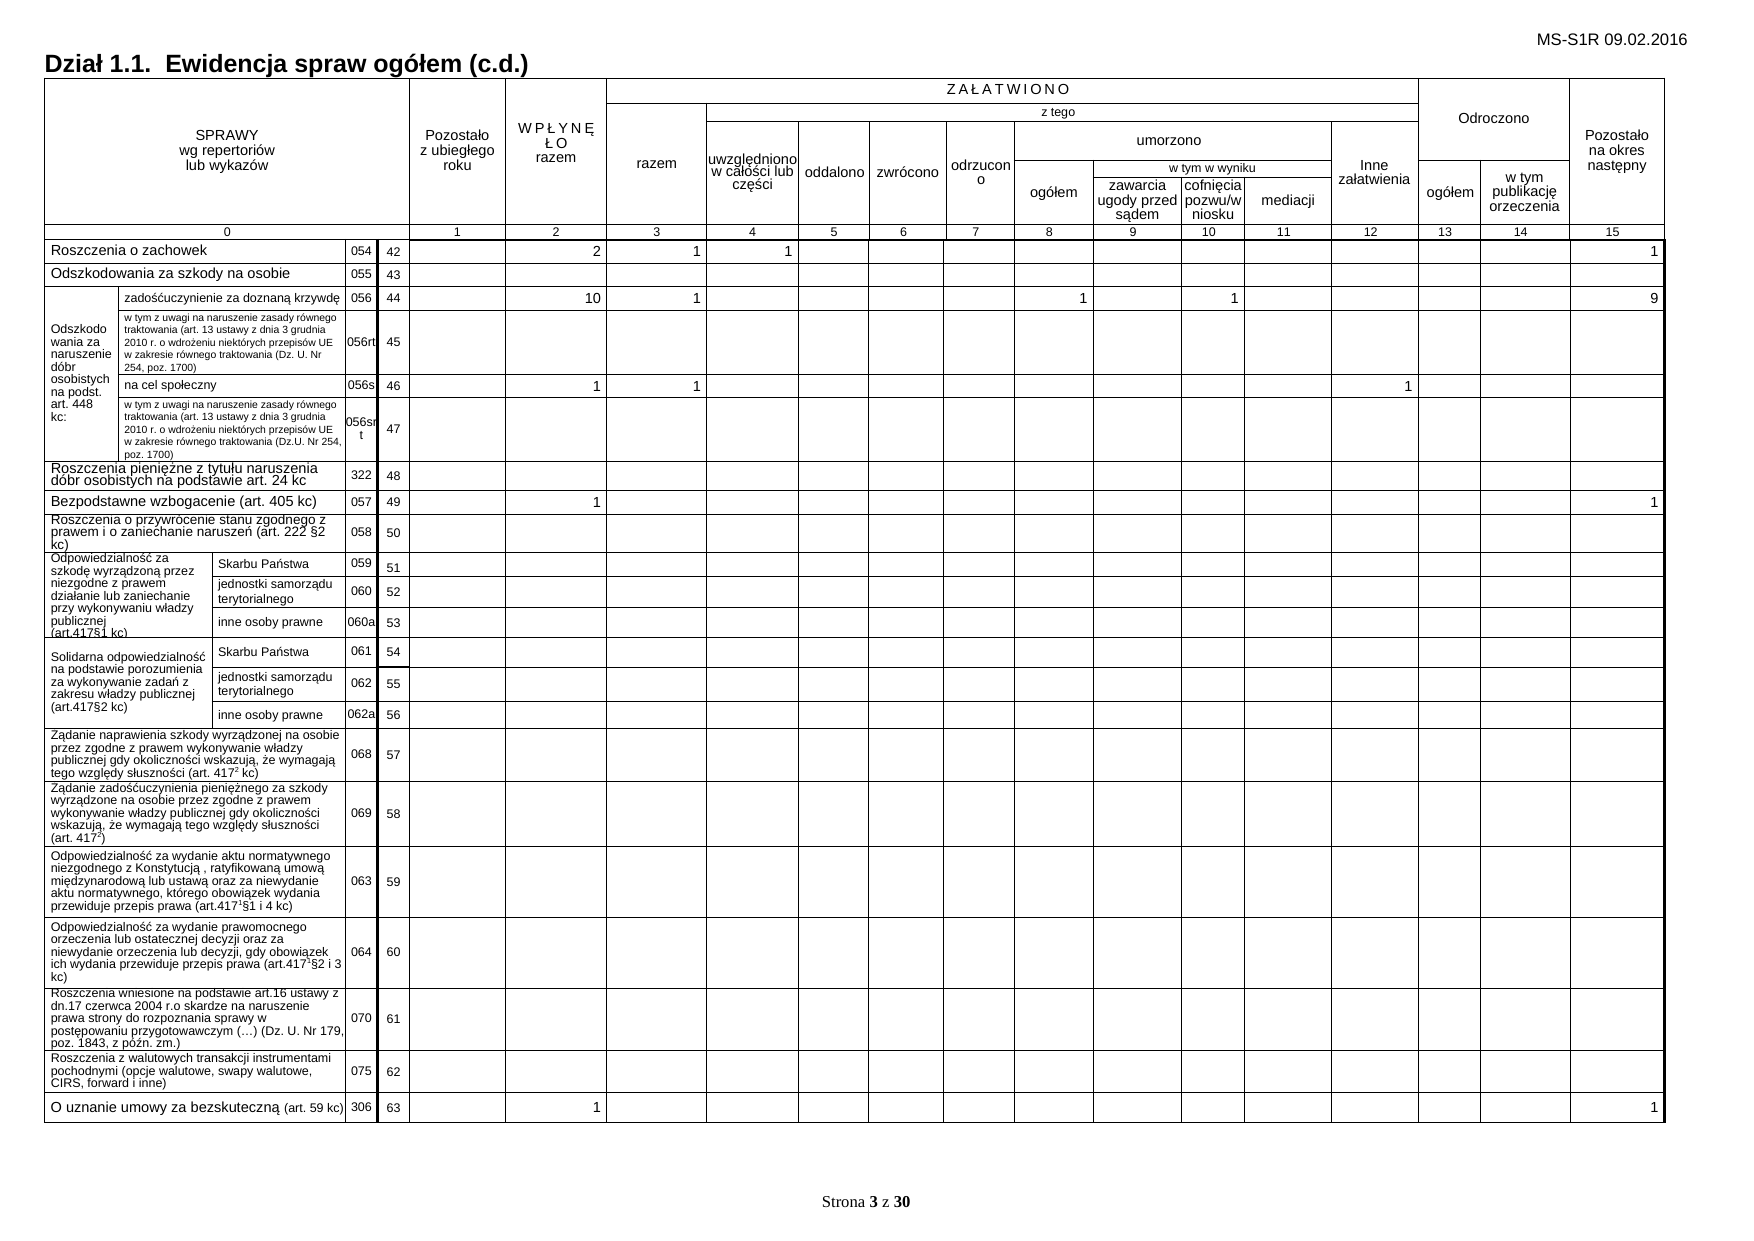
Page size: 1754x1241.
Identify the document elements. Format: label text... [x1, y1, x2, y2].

table_cell [869, 491, 943, 514]
table_cell [1332, 608, 1418, 637]
table_cell 070 [346, 989, 376, 1050]
table_cell [1015, 608, 1093, 637]
table_cell 12 [1332, 225, 1418, 239]
table_cell 056s [346, 375, 376, 397]
table_cell Odpowiedzialność za szkodę wyrządzoną przez niezgodne z prawem działanie lub zaniechanie przy wykonywaniu władzy publicznej (art.417§1 kc) [45, 553, 212, 637]
table_cell [1245, 1093, 1331, 1122]
table_cell 14 [1481, 225, 1569, 239]
table_cell [410, 491, 505, 514]
table_cell [1481, 702, 1570, 728]
table_cell [1481, 398, 1570, 461]
table_cell [506, 608, 606, 637]
table_cell [1571, 989, 1663, 1050]
table_cell 1 [607, 287, 706, 310]
table_cell [1419, 287, 1480, 310]
table_cell [1419, 577, 1480, 607]
table_cell [1015, 918, 1093, 987]
table_cell [506, 729, 606, 781]
table_cell zawarcia ugody przed sądem [1094, 178, 1181, 224]
table_cell [1245, 918, 1331, 987]
table_cell [506, 847, 606, 917]
table_cell [1094, 782, 1181, 846]
table_cell [707, 782, 798, 846]
table_cell 60 [379, 918, 409, 987]
table_cell Roszczenia o zachowek [45, 240, 345, 263]
table_cell 62 [379, 1051, 409, 1092]
table_cell [506, 553, 606, 576]
table_cell [1332, 491, 1418, 514]
table_cell [410, 515, 505, 552]
table_cell [506, 1051, 606, 1092]
table_cell [1094, 989, 1181, 1050]
table_cell [1094, 847, 1181, 917]
table_cell [799, 287, 868, 310]
table_cell Żądanie zadośćuczynienia pieniężnego za szkody wyrządzone na osobie przez zgodne z prawem wykonywanie władzy publicznej gdy okoliczności wskazują, że wymagają tego względy słuszności (art. 4172) [45, 782, 345, 846]
table_cell 1 [506, 375, 606, 397]
table_cell [1332, 989, 1418, 1050]
table_cell [944, 608, 1014, 637]
table_cell [1571, 462, 1663, 490]
table_cell [1481, 989, 1570, 1050]
table_cell [607, 668, 706, 701]
table_cell [1245, 311, 1331, 373]
table_cell 056rt [346, 311, 376, 373]
table_cell [607, 491, 706, 514]
table_cell [944, 1093, 1014, 1122]
table_cell [1015, 668, 1093, 701]
table_cell [1571, 264, 1663, 286]
table_cell [1332, 638, 1418, 666]
table_cell Odpowiedzialność za wydanie aktu normatywnego niezgodnego z Konstytucją , ratyfikowaną umową międzynarodową lub ustawą oraz za niewydanie aktu normatywnego, którego obowiązek wydania przewiduje przepis prawa (art.4171§1 i 4 kc) [45, 847, 345, 917]
table_cell [607, 847, 706, 917]
table_cell [1419, 553, 1480, 576]
table_cell [1419, 241, 1480, 263]
table_cell [1182, 668, 1244, 701]
table_cell [410, 553, 505, 576]
table_cell 064 [346, 918, 376, 987]
table_cell 55 [379, 668, 409, 701]
table_cell [607, 782, 706, 846]
table_cell [869, 918, 943, 987]
table_cell [1182, 782, 1244, 846]
table_cell [869, 782, 943, 846]
table_cell [707, 287, 798, 310]
table_cell [1182, 311, 1244, 373]
table_cell 54 [379, 638, 409, 666]
table_cell [1571, 577, 1663, 607]
table_cell [1571, 668, 1663, 701]
table_cell [799, 989, 868, 1050]
table_cell [944, 918, 1014, 987]
table_cell 1 [410, 225, 505, 239]
table_cell O uznanie umowy za bezskuteczną (art. 59 kc) [45, 1093, 345, 1122]
table_cell [1245, 847, 1331, 917]
table_cell [1419, 515, 1480, 552]
table_cell [1182, 1051, 1244, 1092]
table_cell [607, 515, 706, 552]
table_cell [944, 989, 1014, 1050]
table_cell [1094, 702, 1181, 728]
table_cell zwrócono [870, 122, 946, 224]
table_cell [607, 462, 706, 490]
text Dział 1.1. Ewidencja spraw ogółem (c.d.) [44, 49, 1687, 77]
table_cell [1332, 577, 1418, 607]
table_cell [707, 608, 798, 637]
table_cell [506, 638, 606, 666]
table_cell [1182, 553, 1244, 576]
table_cell [944, 553, 1014, 576]
table_cell [1419, 1093, 1480, 1122]
table_cell 42 [379, 240, 409, 263]
table_cell [1481, 668, 1570, 701]
table_cell Roszczenia o przywrócenie stanu zgodnego z prawem i o zaniechanie naruszeń (art. 222 §2 kc) [45, 515, 345, 552]
table_cell 47 [379, 398, 409, 461]
table_cell [799, 491, 868, 514]
table_cell Odszkodowania za naruszenie dóbr osobistych na podst. art. 448 kc: [45, 287, 118, 461]
table_cell [1571, 375, 1663, 397]
table_cell 10 [1182, 225, 1244, 239]
table_cell w tym z uwagi na naruszenie zasady równego traktowania (art. 13 ustawy z dnia 3 grudnia 2010 r. o wdrożeniu niektórych przepisów UE w zakresie równego traktowania (Dz.U. Nr 254, poz. 1700) [119, 398, 345, 461]
table_header ZAŁATWIONO [607, 79, 1418, 102]
table_cell [1245, 989, 1331, 1050]
table_cell 46 [379, 375, 409, 397]
table_header SPRAWY wg repertoriów lub wykazów [45, 79, 409, 224]
table_cell [1481, 375, 1570, 397]
table_cell 054 [346, 240, 376, 263]
table_cell [1094, 375, 1181, 397]
table_cell [707, 702, 798, 728]
table_cell [1015, 847, 1093, 917]
table_cell 1 [1571, 491, 1663, 514]
table_cell [1245, 264, 1331, 286]
table_cell [1571, 782, 1663, 846]
table_cell [1015, 553, 1093, 576]
table_cell [799, 668, 868, 701]
table_cell [1332, 782, 1418, 846]
table_cell [410, 782, 505, 846]
table_cell [506, 918, 606, 987]
table_cell 056srt [346, 398, 376, 461]
table_cell cofnięcia pozwu/wniosku [1182, 178, 1244, 224]
table_cell [1481, 608, 1570, 637]
table_cell Skarbu Państwa [213, 638, 345, 666]
table_cell [869, 577, 943, 607]
table_cell [869, 241, 943, 263]
table_cell [799, 311, 868, 373]
table_cell [1481, 918, 1570, 987]
table_cell 069 [346, 782, 376, 846]
table_cell [1481, 462, 1570, 490]
table_cell [1419, 847, 1480, 917]
table_cell [1332, 264, 1418, 286]
table_cell [707, 398, 798, 461]
table_cell 1 [506, 1093, 606, 1122]
table_cell [944, 702, 1014, 728]
table_cell [1182, 241, 1244, 263]
table_cell [607, 702, 706, 728]
table_cell [1245, 608, 1331, 637]
table_cell 10 [506, 287, 606, 310]
table_cell [1419, 782, 1480, 846]
table_cell [410, 264, 505, 286]
table_cell [1481, 553, 1570, 576]
table_cell 057 [346, 491, 376, 514]
table_cell [869, 608, 943, 637]
table_cell [1245, 491, 1331, 514]
table_cell [1015, 462, 1093, 490]
table_cell [707, 553, 798, 576]
table_cell [799, 782, 868, 846]
table_cell [607, 1051, 706, 1092]
table_cell [607, 729, 706, 781]
table_cell 57 [379, 729, 409, 781]
table_cell 1 [607, 241, 706, 263]
table_cell [410, 1051, 505, 1092]
table_cell [944, 1051, 1014, 1092]
table_cell [944, 668, 1014, 701]
table_cell [1419, 398, 1480, 461]
table_cell Roszczenia wniesione na podstawie art.16 ustawy z dn.17 czerwca 2004 r.o skardze na naruszenie prawa strony do rozpoznania sprawy w postępowaniu przygotowawczym (…) (Dz. U. Nr 179, poz. 1843, z późn. zm.) [45, 989, 345, 1050]
table_cell [1571, 515, 1663, 552]
table_cell [506, 462, 606, 490]
table_cell 062a [346, 702, 376, 728]
table_cell [1571, 398, 1663, 461]
table_cell 4 [707, 225, 798, 239]
table_cell [1332, 1093, 1418, 1122]
table_cell [1094, 515, 1181, 552]
table_cell [799, 1093, 868, 1122]
table_cell [1245, 638, 1331, 666]
table_cell [1481, 1093, 1570, 1122]
table_cell [707, 515, 798, 552]
table_cell oddalono [799, 122, 869, 224]
table_cell [944, 491, 1014, 514]
table_cell 062 [346, 668, 376, 701]
table_cell [799, 847, 868, 917]
table_cell [707, 989, 798, 1050]
table_cell [1481, 287, 1570, 310]
table_cell [944, 847, 1014, 917]
table_cell 11 [1245, 225, 1331, 239]
table_cell [1332, 918, 1418, 987]
table_cell 1 [1332, 375, 1418, 397]
table_cell [1332, 553, 1418, 576]
table_cell [410, 577, 505, 607]
table_cell [707, 729, 798, 781]
table_cell [410, 287, 505, 310]
table_cell [1481, 241, 1570, 263]
table_cell 9 [1094, 225, 1181, 239]
table_cell [869, 989, 943, 1050]
table_cell [1419, 989, 1480, 1050]
table_cell [799, 729, 868, 781]
table_cell [1094, 577, 1181, 607]
table_cell [506, 311, 606, 373]
table_cell [1015, 398, 1093, 461]
table_cell [1245, 702, 1331, 728]
table_cell [1419, 638, 1480, 666]
table_cell [1015, 989, 1093, 1050]
table_cell [944, 287, 1014, 310]
table_cell 2 3 4 [506, 225, 606, 239]
table_cell 8 [1015, 225, 1093, 239]
table_cell [1015, 491, 1093, 514]
table_cell [1015, 729, 1093, 781]
table_cell na cel społeczny [119, 375, 345, 397]
table_cell [1245, 515, 1331, 552]
table_cell [506, 577, 606, 607]
table_cell [1332, 668, 1418, 701]
table_cell 51 [379, 553, 409, 576]
table_cell [1332, 287, 1418, 310]
table_cell [799, 577, 868, 607]
table_cell [944, 515, 1014, 552]
table_cell [1481, 729, 1570, 781]
table_cell [707, 311, 798, 373]
table_cell [607, 398, 706, 461]
table_cell 1 [506, 491, 606, 514]
table_cell [1094, 462, 1181, 490]
table_cell [1245, 782, 1331, 846]
table_cell [1182, 608, 1244, 637]
table_cell [1571, 847, 1663, 917]
table_cell umorzono [1015, 122, 1331, 159]
table_cell inne osoby prawne [213, 702, 345, 728]
table_cell jednostki samorządu terytorialnego [213, 668, 345, 701]
table_cell [869, 1093, 943, 1122]
table_cell [944, 398, 1014, 461]
table_cell [1419, 918, 1480, 987]
table_cell [1571, 638, 1663, 666]
table_cell [707, 375, 798, 397]
table_cell 44 [379, 287, 409, 310]
table_cell 060a [346, 608, 376, 637]
table_cell [1182, 847, 1244, 917]
table_cell Żądanie naprawienia szkody wyrządzonej na osobie przez zgodne z prawem wykonywanie władzy publicznej gdy okoliczności wskazują, że wymagają tego względy słuszności (art. 4172 kc) [45, 729, 345, 781]
table_cell [1182, 729, 1244, 781]
table_cell 1 [707, 241, 798, 263]
table_header Odroczono [1419, 79, 1569, 159]
table_cell [1332, 311, 1418, 373]
table_cell [1245, 398, 1331, 461]
table_cell [1481, 638, 1570, 666]
table_cell [1094, 638, 1181, 666]
table_cell [1571, 553, 1663, 576]
table_cell Inne załatwienia [1332, 122, 1418, 224]
table_cell [1182, 989, 1244, 1050]
table_cell [1094, 553, 1181, 576]
table_cell [1571, 1051, 1663, 1092]
table_cell [1182, 375, 1244, 397]
table_cell [799, 515, 868, 552]
table_cell [1015, 241, 1093, 263]
table_cell 1 [1015, 287, 1093, 310]
table_cell [1332, 847, 1418, 917]
table_cell [1015, 515, 1093, 552]
table_cell odrzucono [947, 122, 1014, 224]
table_cell [1332, 241, 1418, 263]
table_cell [607, 553, 706, 576]
table_cell [1332, 1051, 1418, 1092]
table_cell w tym publikację orzeczenia [1481, 161, 1569, 224]
table_cell [869, 702, 943, 728]
table_cell [1245, 577, 1331, 607]
table_cell uwzględniono w całości lub części [707, 122, 798, 224]
table_cell 2 [506, 241, 606, 263]
table_cell [707, 491, 798, 514]
table_cell [506, 702, 606, 728]
table_cell [410, 241, 505, 263]
table_cell [506, 989, 606, 1050]
table_cell [1015, 702, 1093, 728]
table_cell 48 [379, 462, 409, 490]
table_cell [1332, 702, 1418, 728]
table_cell [1481, 782, 1570, 846]
table_cell [1419, 311, 1480, 373]
table_cell [410, 729, 505, 781]
table_cell [707, 638, 798, 666]
table_cell [799, 398, 868, 461]
table_cell [1419, 491, 1480, 514]
table_cell 58 [379, 782, 409, 846]
table_cell [506, 264, 606, 286]
table_cell [1094, 241, 1181, 263]
table_cell [707, 264, 798, 286]
table_cell [1332, 462, 1418, 490]
table_cell [607, 311, 706, 373]
table_cell Roszczenia pieniężne z tytułu naruszenia dóbr osobistych na podstawie art. 24 kc [45, 462, 345, 490]
table_cell [944, 729, 1014, 781]
table_cell 9 [1571, 287, 1663, 310]
table_cell [799, 553, 868, 576]
table_cell [1245, 1051, 1331, 1092]
table_cell [1481, 577, 1570, 607]
table_cell 52 [379, 577, 409, 607]
table_cell [1245, 729, 1331, 781]
table_cell [1015, 311, 1093, 373]
table_cell 15 [1570, 225, 1664, 239]
table_cell [1182, 702, 1244, 728]
table_cell [1245, 375, 1331, 397]
table_cell [869, 515, 943, 552]
table_cell [869, 1051, 943, 1092]
table_cell [1571, 918, 1663, 987]
table_cell [1419, 729, 1480, 781]
table_cell [506, 398, 606, 461]
table_cell [1182, 462, 1244, 490]
table_cell [1094, 918, 1181, 987]
table_cell [944, 462, 1014, 490]
table_cell [944, 638, 1014, 666]
table_cell 53 [379, 608, 409, 637]
table_cell [1094, 668, 1181, 701]
table_cell 3 [607, 225, 706, 239]
table_cell [799, 702, 868, 728]
table_cell [506, 668, 606, 701]
table_cell [1332, 729, 1418, 781]
table_cell [799, 918, 868, 987]
table_cell [607, 577, 706, 607]
table_cell [607, 264, 706, 286]
table_cell [1245, 553, 1331, 576]
table_cell [1015, 638, 1093, 666]
table_cell [707, 577, 798, 607]
table_cell 7 [947, 225, 1014, 239]
table_cell ogółem [1419, 161, 1480, 224]
table_cell 61 [379, 989, 409, 1050]
table_cell [944, 577, 1014, 607]
table_cell 055 [346, 264, 376, 286]
table_cell [869, 553, 943, 576]
table_header Pozostało na okres następny [1570, 79, 1664, 224]
table_cell [1571, 608, 1663, 637]
table_cell zadośćuczynienie za doznaną krzywdę [119, 287, 345, 310]
table_cell Bezpodstawne wzbogacenie (art. 405 kc) [45, 491, 345, 514]
table_cell [1481, 1051, 1570, 1092]
table_cell Odszkodowania za szkody na osobie [45, 264, 345, 286]
table_cell [707, 847, 798, 917]
table_cell [607, 1093, 706, 1122]
table_cell [1419, 462, 1480, 490]
table_cell [1245, 668, 1331, 701]
table_cell [410, 462, 505, 490]
table_cell mediacji [1245, 178, 1331, 224]
table_cell 068 [346, 729, 376, 781]
table_cell 43 [379, 264, 409, 286]
table_cell [410, 638, 505, 666]
table_cell 0 [45, 225, 409, 239]
table_cell 13 [1419, 225, 1480, 239]
table_cell [607, 989, 706, 1050]
table_cell [799, 1051, 868, 1092]
table_cell [1245, 287, 1331, 310]
table_cell [1245, 241, 1331, 263]
table_header Pozostało z ubiegłego roku [410, 79, 505, 224]
table_cell [1332, 515, 1418, 552]
table_cell [944, 264, 1014, 286]
table_cell jednostki samorządu terytorialnego [213, 577, 345, 607]
table_cell [410, 847, 505, 917]
table_cell [799, 264, 868, 286]
table_cell 63 [379, 1093, 409, 1122]
table_cell 56 [379, 702, 409, 728]
table_cell 1 [1571, 1093, 1663, 1122]
table_cell 1 [1182, 287, 1244, 310]
table_cell [1094, 729, 1181, 781]
table_cell [707, 1051, 798, 1092]
table_cell [869, 668, 943, 701]
table_cell [410, 1093, 505, 1122]
table_cell [869, 375, 943, 397]
table_cell [1481, 491, 1570, 514]
table_cell razem [607, 104, 706, 224]
table_cell 061 [346, 638, 376, 666]
table_cell [1182, 491, 1244, 514]
table_cell [1015, 577, 1093, 607]
table_cell [1571, 729, 1663, 781]
table_cell [1015, 375, 1093, 397]
table_cell [410, 311, 505, 373]
table_cell 45 [379, 311, 409, 373]
table_cell [1182, 638, 1244, 666]
table_cell [944, 241, 1014, 263]
table_cell [1481, 847, 1570, 917]
table_cell 1 [607, 375, 706, 397]
table_cell [1481, 515, 1570, 552]
table_cell [1094, 311, 1181, 373]
table_cell [1094, 1051, 1181, 1092]
table_cell [944, 782, 1014, 846]
table_cell [869, 311, 943, 373]
table_cell [410, 702, 505, 728]
table_cell [1094, 1093, 1181, 1122]
table_cell [799, 638, 868, 666]
table_cell ogółem [1015, 161, 1093, 224]
table_cell [1419, 702, 1480, 728]
table_cell Odpowiedzialność za wydanie prawomocnego orzeczenia lub ostatecznej decyzji oraz za niewydanie orzeczenia lub decyzji, gdy obowiązek ich wydania przewiduje przepis prawa (art.4171§2 i 3 kc) [45, 918, 345, 987]
table_cell [799, 375, 868, 397]
table_cell [410, 989, 505, 1050]
table_cell [1419, 375, 1480, 397]
table_cell [607, 608, 706, 637]
table_cell [869, 287, 943, 310]
table_cell [1094, 264, 1181, 286]
table_cell 49 [379, 491, 409, 514]
table_cell [707, 668, 798, 701]
table_cell [410, 398, 505, 461]
table_header WPŁYNĘŁO razem [506, 79, 606, 224]
table_cell [1481, 264, 1570, 286]
table_cell [1094, 608, 1181, 637]
table_cell [1419, 668, 1480, 701]
table_cell [944, 375, 1014, 397]
table_cell [869, 264, 943, 286]
table_cell [607, 638, 706, 666]
table_cell w tym z uwagi na naruszenie zasady równego traktowania (art. 13 ustawy z dnia 3 grudnia 2010 r. o wdrożeniu niektórych przepisów UE w zakresie równego traktowania (Dz. U. Nr 254, poz. 1700) [119, 311, 345, 373]
table_cell [869, 847, 943, 917]
table_cell [506, 782, 606, 846]
table_cell [1419, 264, 1480, 286]
table_cell 322 [346, 462, 376, 490]
table_cell [1571, 702, 1663, 728]
table_cell [1481, 311, 1570, 373]
table_cell [707, 1093, 798, 1122]
table_cell [410, 375, 505, 397]
table_cell 063 [346, 847, 376, 917]
table_cell [869, 638, 943, 666]
table_cell [1332, 398, 1418, 461]
table_cell [1015, 1093, 1093, 1122]
table_cell [1182, 515, 1244, 552]
table_cell [1015, 782, 1093, 846]
table_cell 056 [346, 287, 376, 310]
table_cell [869, 729, 943, 781]
table_cell Roszczenia z walutowych transakcji instrumentami pochodnymi (opcje walutowe, swapy walutowe, CIRS, forward i inne) [45, 1051, 345, 1092]
table_cell [1182, 918, 1244, 987]
table_cell [1182, 264, 1244, 286]
table_cell 50 [379, 515, 409, 552]
table_cell 059 [346, 553, 376, 576]
table_cell Skarbu Państwa [213, 553, 345, 576]
table_cell [707, 462, 798, 490]
table_cell [707, 918, 798, 987]
table_cell [944, 311, 1014, 373]
table_cell 075 [346, 1051, 376, 1092]
table_cell 6 [870, 225, 946, 239]
table_cell [1015, 1051, 1093, 1092]
table_cell [1182, 577, 1244, 607]
table_cell [799, 608, 868, 637]
table_cell 59 [379, 847, 409, 917]
table_cell [799, 241, 868, 263]
table_cell [1182, 398, 1244, 461]
table_cell [410, 608, 505, 637]
table_cell w tym w wyniku [1094, 161, 1331, 177]
table_cell [1015, 264, 1093, 286]
table_cell 5 [799, 225, 869, 239]
table_cell 1 [1571, 241, 1663, 263]
table_cell [869, 462, 943, 490]
table_cell z tego [707, 104, 1418, 121]
table_cell 060 [346, 577, 376, 607]
table_cell 306 [346, 1093, 376, 1122]
table_cell [1182, 1093, 1244, 1122]
table_cell [506, 515, 606, 552]
table_cell [869, 398, 943, 461]
table_cell [410, 918, 505, 987]
table_cell inne osoby prawne [213, 608, 345, 637]
table_cell [1094, 287, 1181, 310]
table_cell [410, 668, 505, 701]
table_cell Solidarna odpowiedzialność na podstawie porozumienia za wykonywanie zadań z zakresu władzy publicznej (art.417§2 kc) [45, 638, 212, 728]
table_cell [607, 918, 706, 987]
table_cell [799, 462, 868, 490]
table_cell 058 [346, 515, 376, 552]
table_cell [1094, 491, 1181, 514]
table_cell [1094, 398, 1181, 461]
table_cell [1571, 311, 1663, 373]
table_cell [1245, 462, 1331, 490]
table_cell [1419, 608, 1480, 637]
table_cell [1419, 1051, 1480, 1092]
